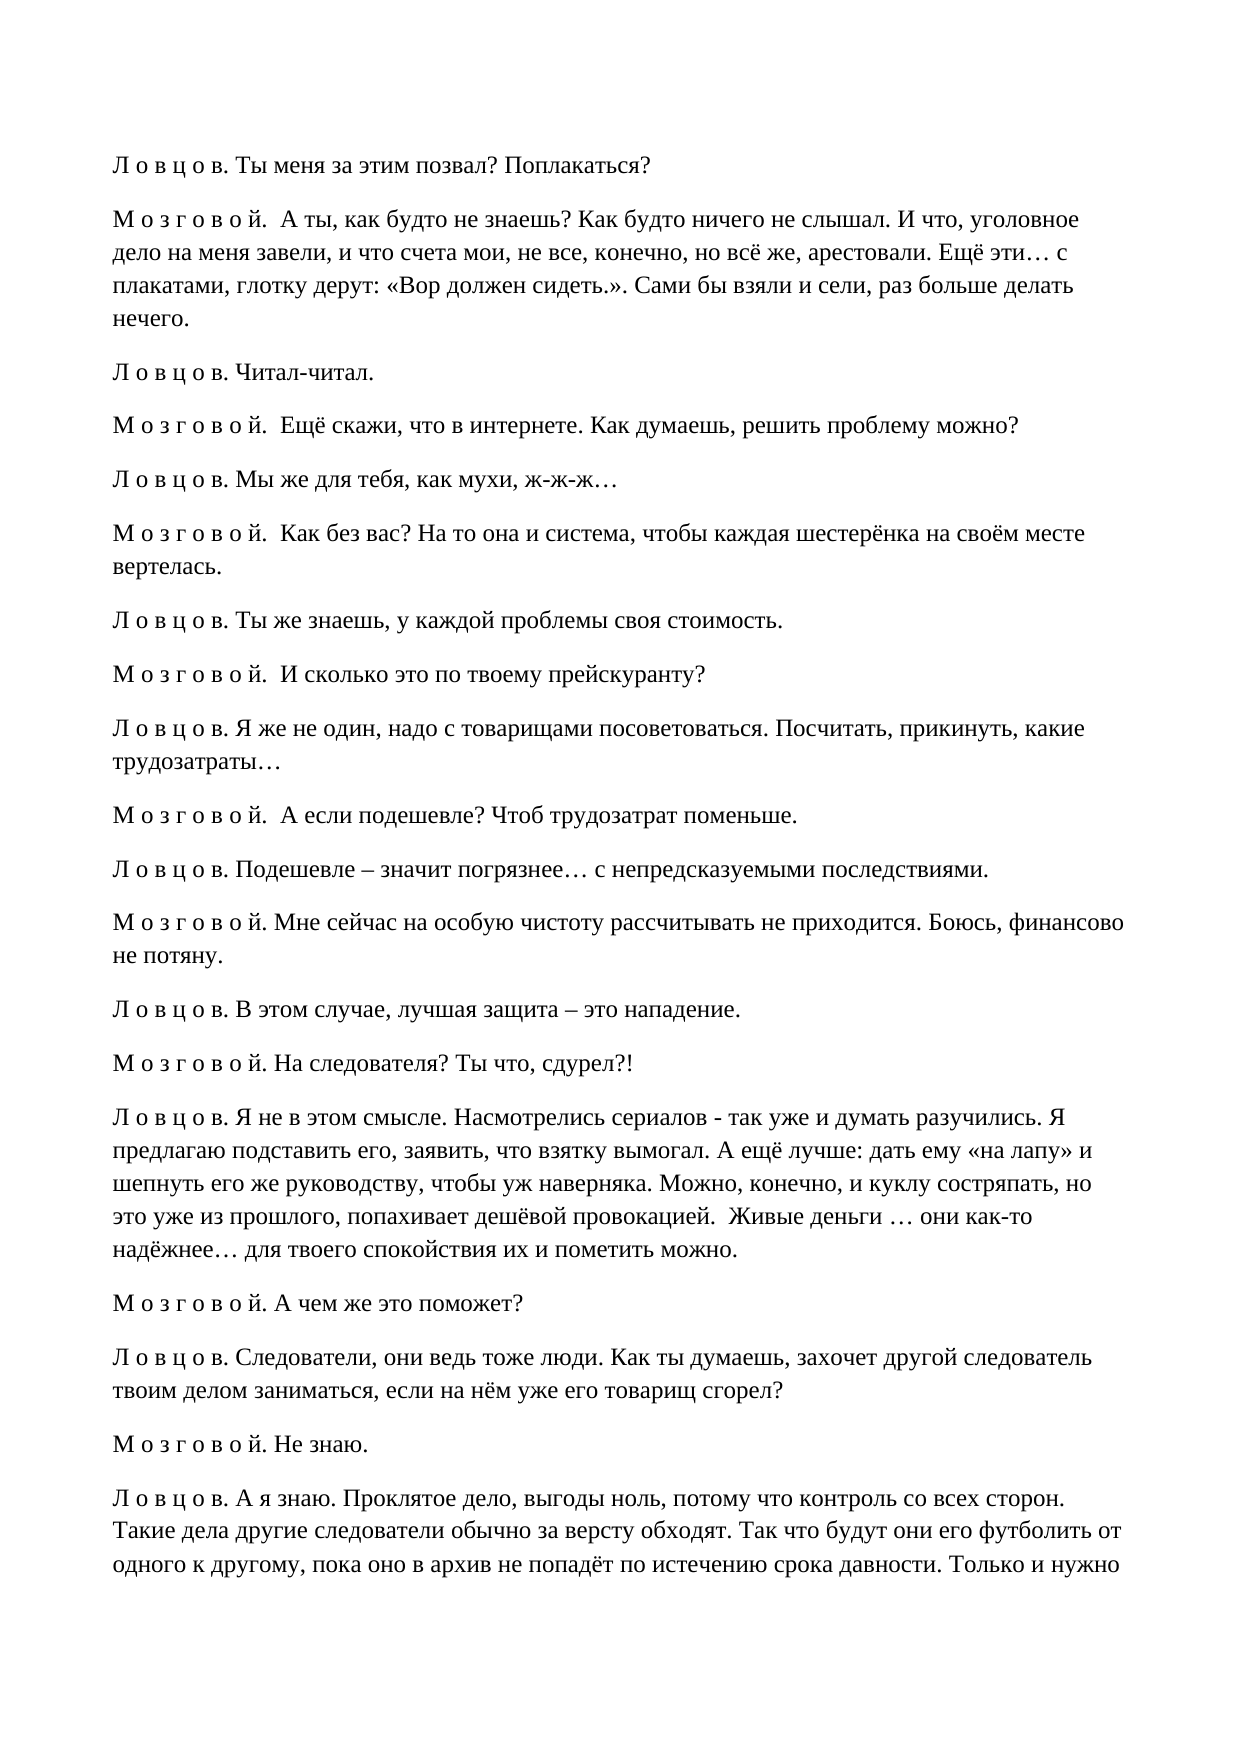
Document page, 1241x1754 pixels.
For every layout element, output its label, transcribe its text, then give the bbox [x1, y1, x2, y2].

text Л о в ц о в. Я не в этом смысле. Насмотрелись сериалов - так уже и думать разучились. Я предлагаю подставить его, заявить, что взятку вымогал. А ещё лучше: дать ему «на лапу» и шепнуть его же руководству, чтобы уж наверняка. Можно, конечно, и куклу состряпать, но это уже из прошлого, попахивает дешёвой провокацией. Живые деньги … они как-то надёжнее… для твоего спокойствия их и пометить можно. [112, 1102, 1128, 1263]
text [112, 1483, 1128, 1577]
text М о з г о в о й. А если подешевле? Чтоб трудозатрат поменьше. [112, 800, 1128, 828]
text Л о в ц о в. Подешевле – значит погрязнее… с непредсказуемыми последствиями. [112, 854, 1128, 882]
text Л о в ц о в. Мы же для тебя, как мухи, ж-ж-ж… [112, 464, 1128, 493]
text Л о в ц о в. Я же не один, надо с товарищами посоветоваться. Посчитать, прикинуть, какие трудозатраты… [112, 713, 1128, 775]
text Л о в ц о в. Читал-читал. [112, 357, 1128, 386]
text М о з г о в о й. Ещё скажи, что в интернете. Как думаешь, решить проблему можно? [112, 411, 1128, 439]
text М о з г о в о й. И сколько это по твоему прейскуранту? [112, 659, 1128, 688]
text Л о в ц о в. Следователи, они ведь тоже люди. Как ты думаешь, захочет другой следователь твоим делом заниматься, если на нём уже его товарищ сгорел? [112, 1342, 1128, 1404]
text Л о в ц о в. Ты меня за этим позвал? Поплакаться? [112, 150, 1128, 179]
text М о з г о в о й. Не знаю. [112, 1429, 1128, 1457]
text М о з г о в о й. А ты, как будто не знаешь? Как будто ничего не слышал. И что, уголовное дело на меня завели, и что счета мои, не все, конечно, но всё же, арестовали. Ещё эти… с плакатами, глотку дерут: «Вор должен сидеть.». Сами бы взяли и сели, раз больше делать нечего. [112, 204, 1128, 332]
text М о з г о в о й. Как без вас? На то она и система, чтобы каждая шестерёнка на своём месте вертелась. [112, 518, 1128, 580]
text М о з г о в о й. А чем же это поможет? [112, 1288, 1128, 1317]
text Л о в ц о в. В этом случае, лучшая защита – это нападение. [112, 994, 1128, 1023]
text Л о в ц о в. Ты же знаешь, у каждой проблемы своя стоимость. [112, 605, 1128, 634]
text М о з г о в о й. На следователя? Ты что, сдурел?! [112, 1048, 1128, 1077]
text М о з г о в о й. Мне сейчас на особую чистоту рассчитывать не приходится. Боюсь, финансово не потяну. [112, 907, 1128, 969]
